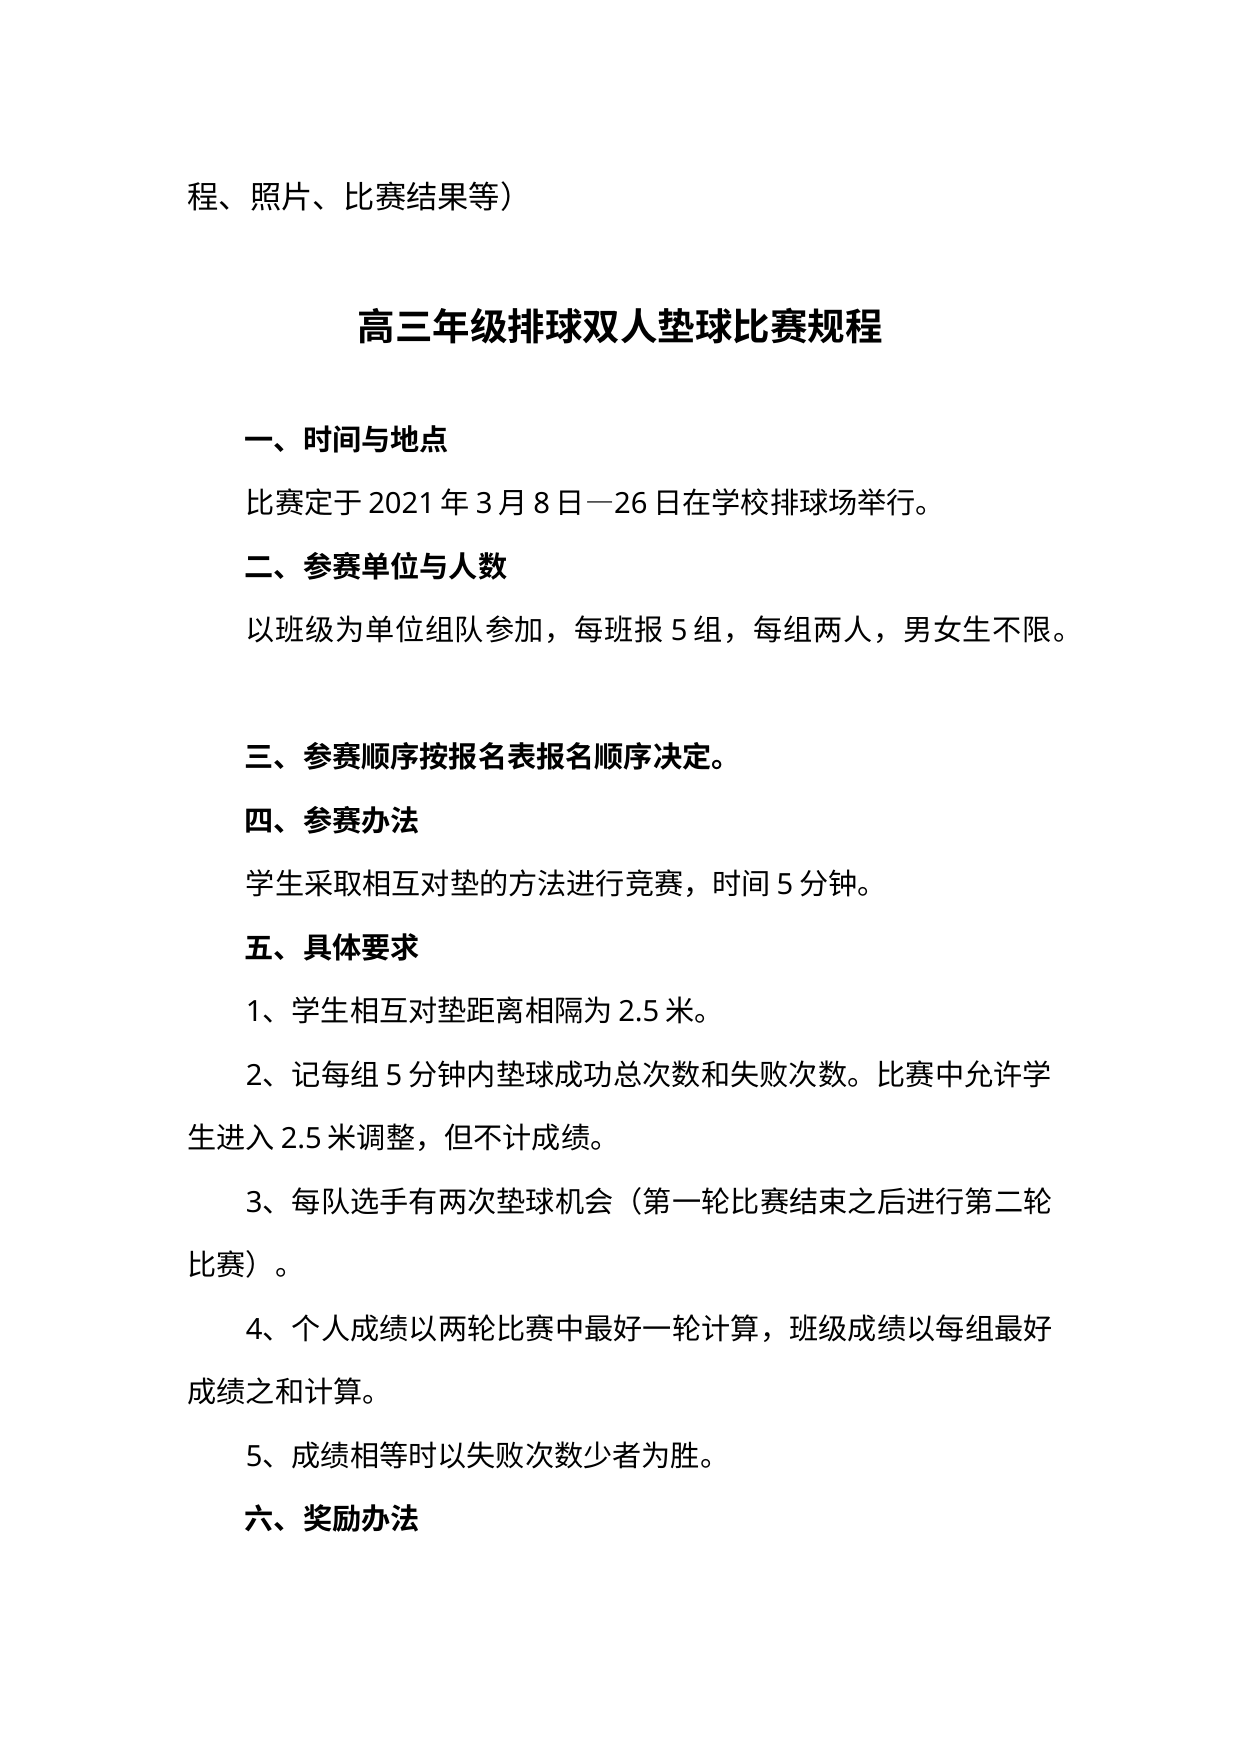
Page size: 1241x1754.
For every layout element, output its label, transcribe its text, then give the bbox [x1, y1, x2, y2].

text 2、记每组5分钟内垫球成功总次数和失败次数。比赛中允许学生进入2.5米调整，但不计成绩。 [187, 1051, 1053, 1157]
text 比赛定于2021年3月8日—26日在学校排球场举行。 [187, 480, 1053, 522]
text 5、成绩相等时以失败次数少者为胜。 [187, 1432, 1053, 1475]
text 一、时间与地点 [187, 416, 1053, 459]
text 4、个人成绩以两轮比赛中最好一轮计算，班级成绩以每组最好成绩之和计算。 [187, 1305, 1053, 1411]
text 二、参赛单位与人数 [187, 543, 1053, 586]
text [187, 162, 1053, 227]
text 3、每队选手有两次垫球机会（第一轮比赛结束之后进行第二轮比赛）。 [187, 1178, 1053, 1284]
text 1、学生相互对垫距离相隔为2.5米。 [187, 988, 1053, 1030]
text 学生采取相互对垫的方法进行竞赛，时间5分钟。 [187, 861, 1053, 903]
text 五、具体要求 [187, 924, 1053, 967]
text 六、奖励办法 [187, 1496, 1053, 1538]
text 三、参赛顺序按报名表报名顺序决定。 [187, 734, 1053, 776]
text 高三年级排球双人垫球比赛规程 [187, 292, 1053, 357]
text 以班级为单位组队参加，每班报5组，每组两人，男女生不限。 [187, 607, 1053, 713]
text 四、参赛办法 [187, 797, 1053, 839]
